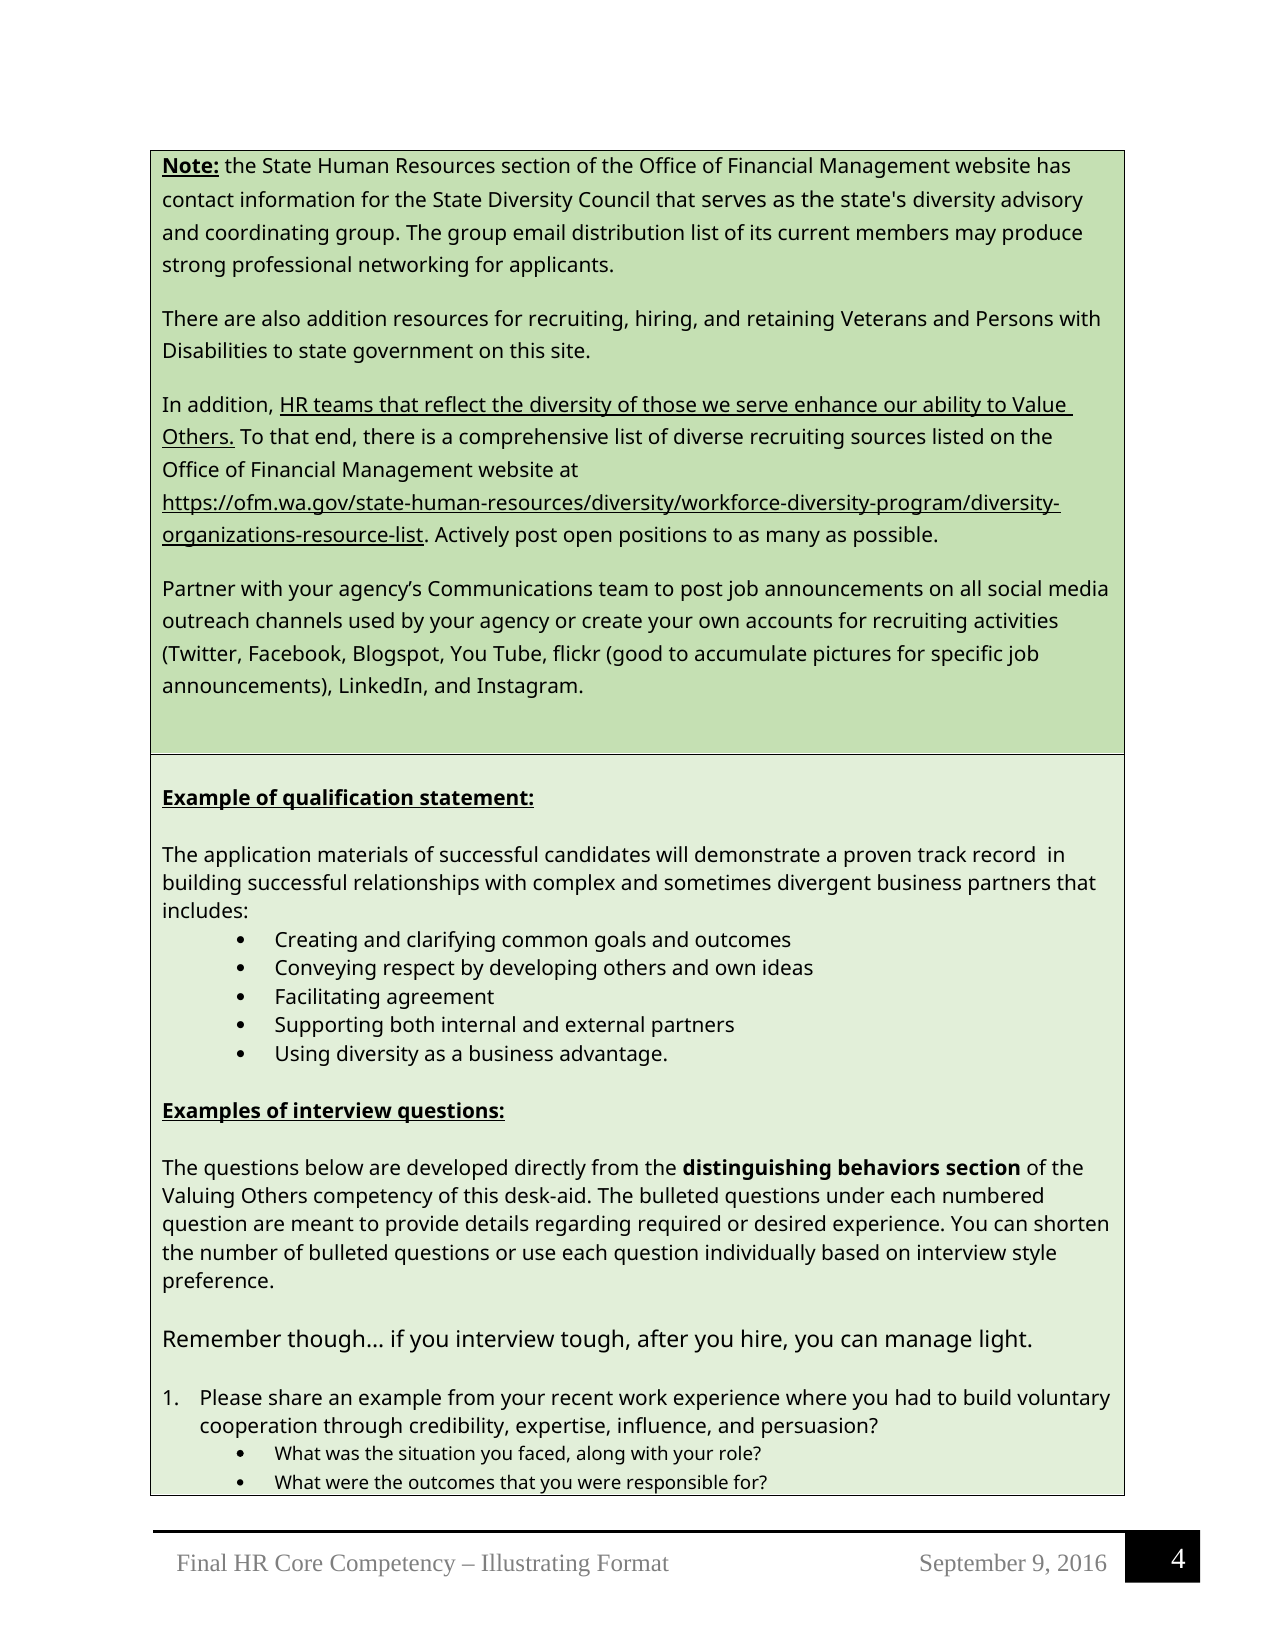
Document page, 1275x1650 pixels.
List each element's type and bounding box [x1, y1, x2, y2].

table_cell [151, 151, 1124, 753]
table_cell [151, 755, 1124, 1494]
